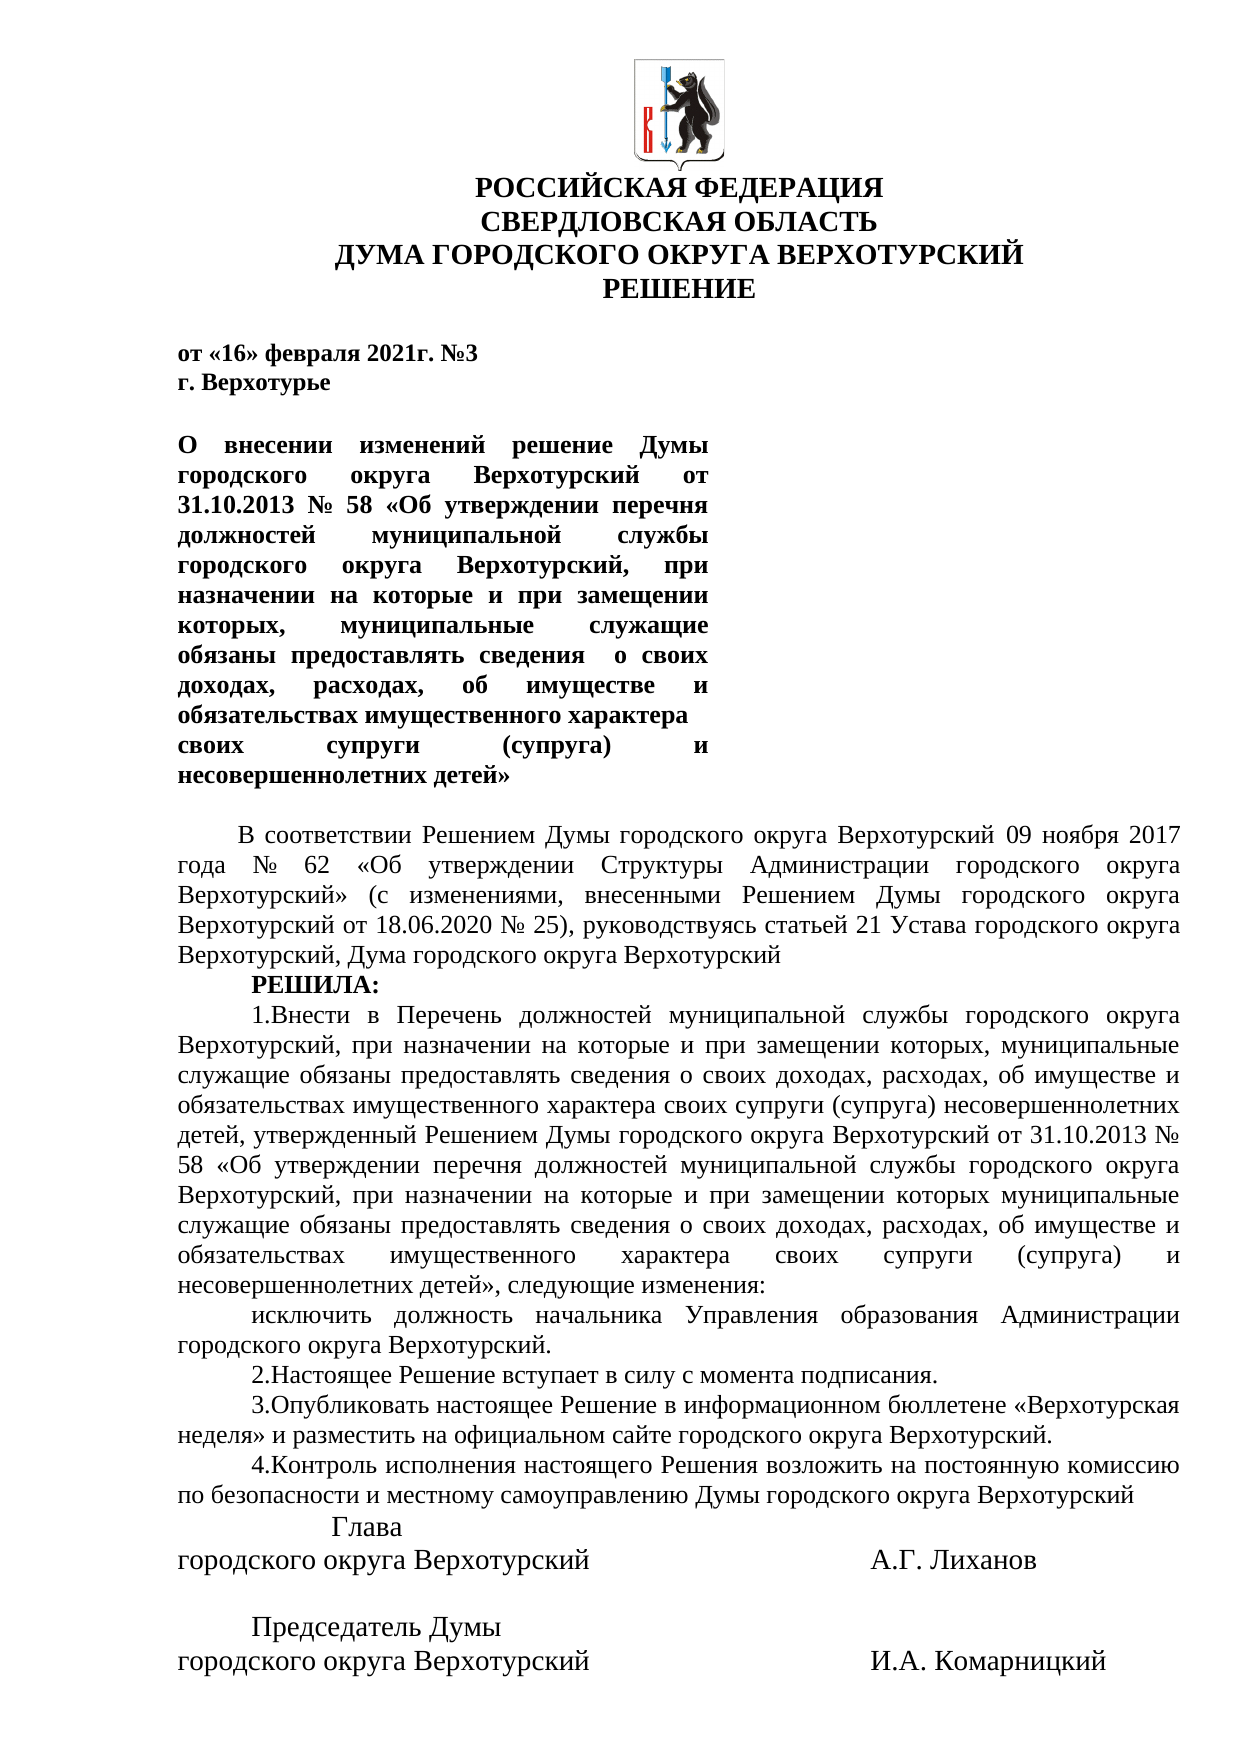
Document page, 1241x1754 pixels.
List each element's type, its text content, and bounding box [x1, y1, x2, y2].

text городского округа Верхотурский И.А. Комарницкий [177, 1643, 1181, 1677]
text РЕШИЛА: [177, 969, 1181, 999]
picture [634, 59, 725, 171]
subtitle СВЕРДЛОВСКАЯ ОБЛАСТЬ [177, 204, 1181, 237]
text РЕШЕНИЕ [177, 271, 1181, 304]
subtitle ДУМА ГОРОДСКОГО ОКРУГА ВЕРХОТУРСКИЙ [177, 237, 1181, 271]
text г. Верхотурье [177, 367, 1181, 395]
text 2.Настоящее Решение вступает в силу с момента подписания. [177, 1359, 1181, 1389]
subtitle РОССИЙСКАЯ ФЕДЕРАЦИЯ [177, 170, 1181, 204]
text исключить должность начальника Управления образования Администрации городского округа Верхотурский. [177, 1299, 1181, 1359]
subtitle от «16» февраля 2021г. №3 [177, 338, 1181, 367]
text О внесении изменений решение Думы городского округа Верхотурский от 31.10.2013 № 58 «Об утверждении перечня должностей муниципальной службы городского округа Верхотурский, при назначении на которые и при замещении которых, муниципальные служащие обязаны предоставлять сведения о своих доходах, расходах, об имуществе и обязательствах имущественного характера [177, 429, 709, 729]
text Председатель Думы [177, 1609, 1181, 1643]
text 3.Опубликовать настоящее Решение в информационном бюллетене «Верхотурская неделя» и разместить на официальном сайте городского округа Верхотурский. [177, 1389, 1181, 1449]
text В соответствии Решением Думы городского округа Верхотурский 09 ноября 2017 года № 62 «Об утверждении Структуры Администрации городского округа Верхотурский» (с изменениями, внесенными Решением Думы городского округа Верхотурский от 18.06.2020 № 25), руководствуясь статьей 21 Устава городского округа Верхотурский, Дума городского округа Верхотурский [177, 819, 1181, 969]
text Глава [177, 1509, 1181, 1542]
text городского округа Верхотурский А.Г. Лиханов [177, 1542, 1181, 1576]
text 1.Внести в Перечень должностей муниципальной службы городского округа Верхотурский, при назначении на которые и при замещении которых, муниципальные служащие обязаны предоставлять сведения о своих доходах, расходах, об имуществе и обязательствах имущественного характера своих супруги (супруга) несовершеннолетних детей, утвержденный Решением Думы городского округа Верхотурский от 31.10.2013 № 58 «Об утверждении перечня должностей муниципальной службы городского округа Верхотурский, при назначении на которые и при замещении которых муниципальные служащие обязаны предоставлять сведения о своих доходах, расходах, об имуществе и обязательствах имущественного характера своих супруги (супруга) и несовершеннолетних детей», следующие изменения: [177, 999, 1181, 1299]
text своих супруги (супруга) и несовершеннолетних детей» [177, 729, 709, 789]
text 4.Контроль исполнения настоящего Решения возложить на постоянную комиссию по безопасности и местному самоуправлению Думы городского округа Верхотурский [177, 1449, 1181, 1509]
